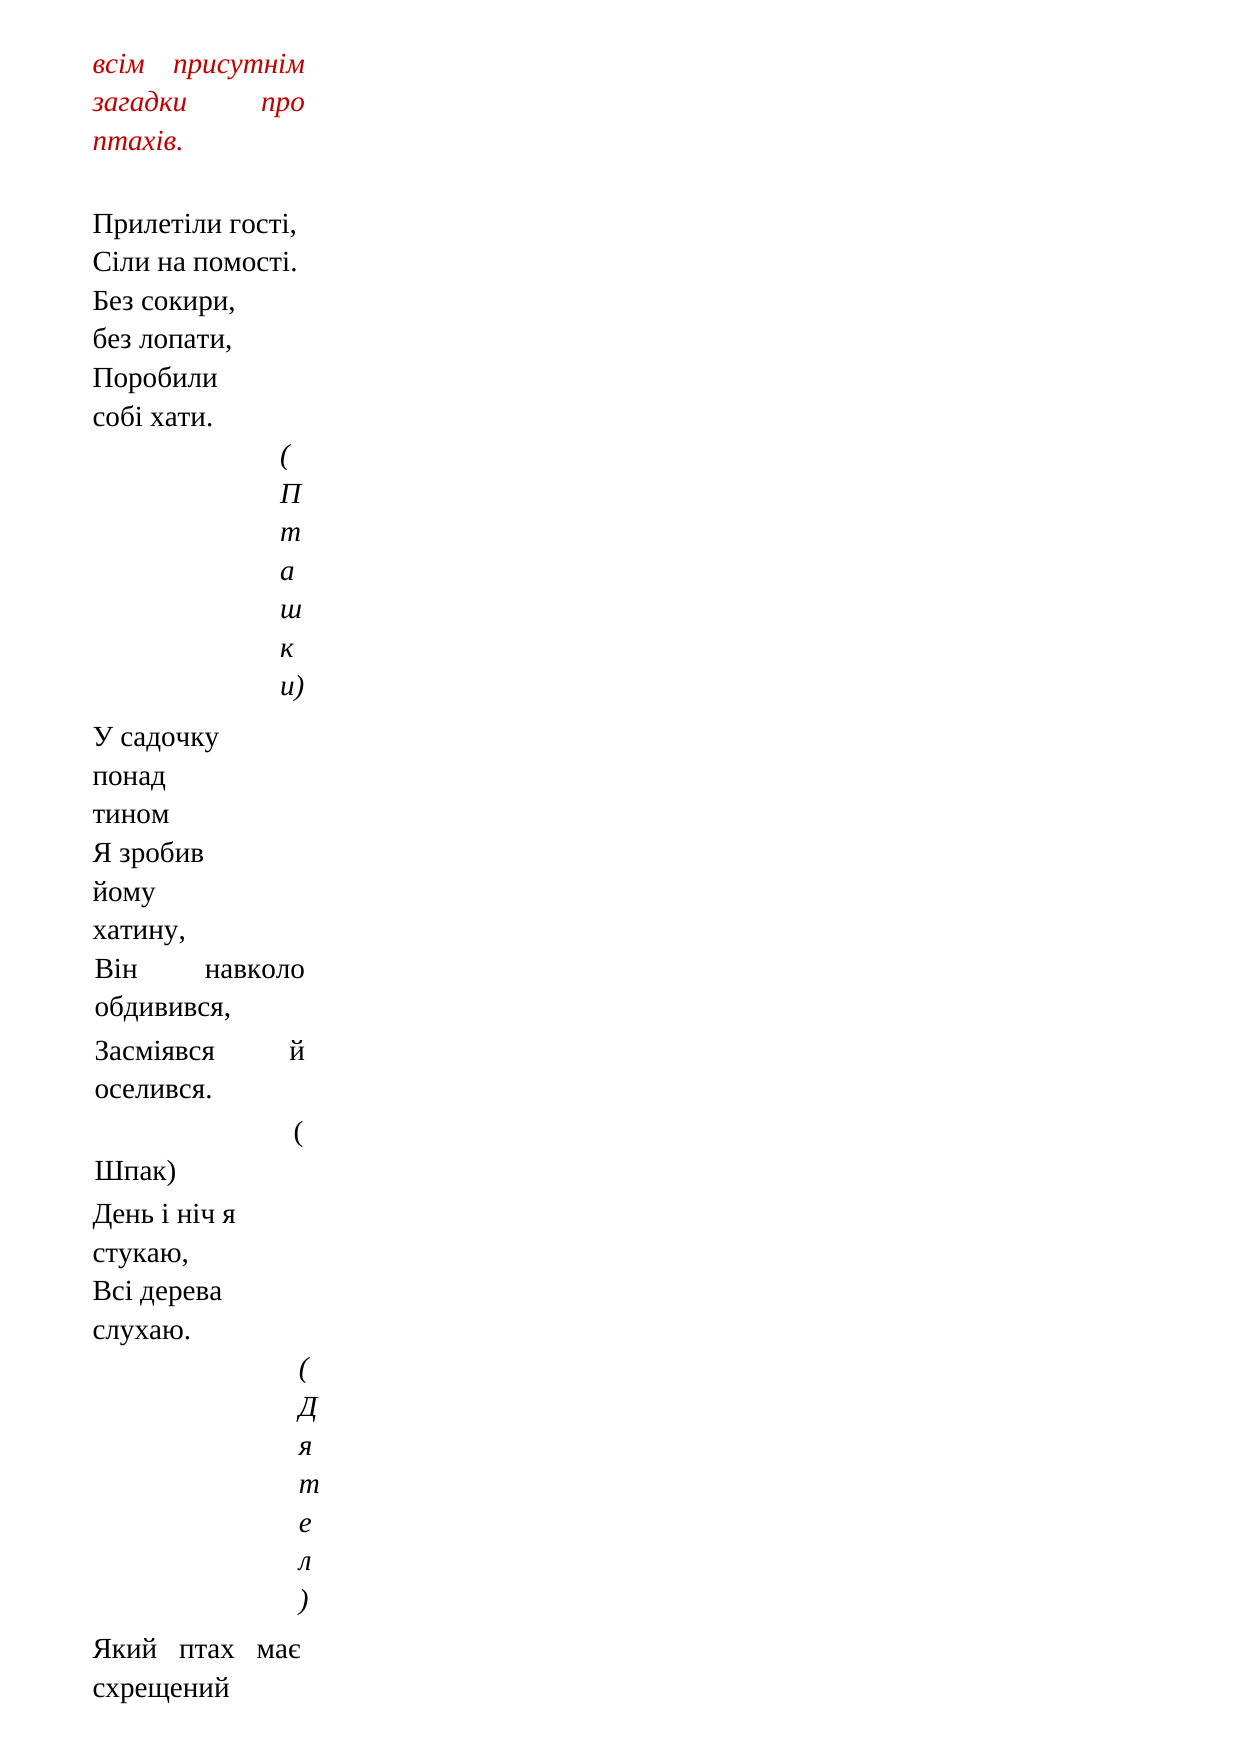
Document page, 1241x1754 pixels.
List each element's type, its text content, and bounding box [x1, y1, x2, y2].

text Засміявся й оселився. [94, 1033, 305, 1105]
text Без сокири, без лопати, Поробили собі хати. [92, 283, 244, 432]
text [92, 1631, 301, 1703]
text (Пташки) [280, 437, 305, 702]
text У садочку понад тином Я зробив йому хатину, [92, 719, 244, 946]
text День і ніч я стукаю, [92, 1196, 305, 1268]
text Сіли на помості. [92, 244, 305, 278]
text Він навколо обдивився, [94, 951, 305, 1023]
text (Шпак) [94, 1114, 305, 1187]
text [92, 46, 305, 156]
text Прилетіли гості, [92, 206, 305, 239]
text Всі дерева слухаю. [92, 1273, 305, 1346]
